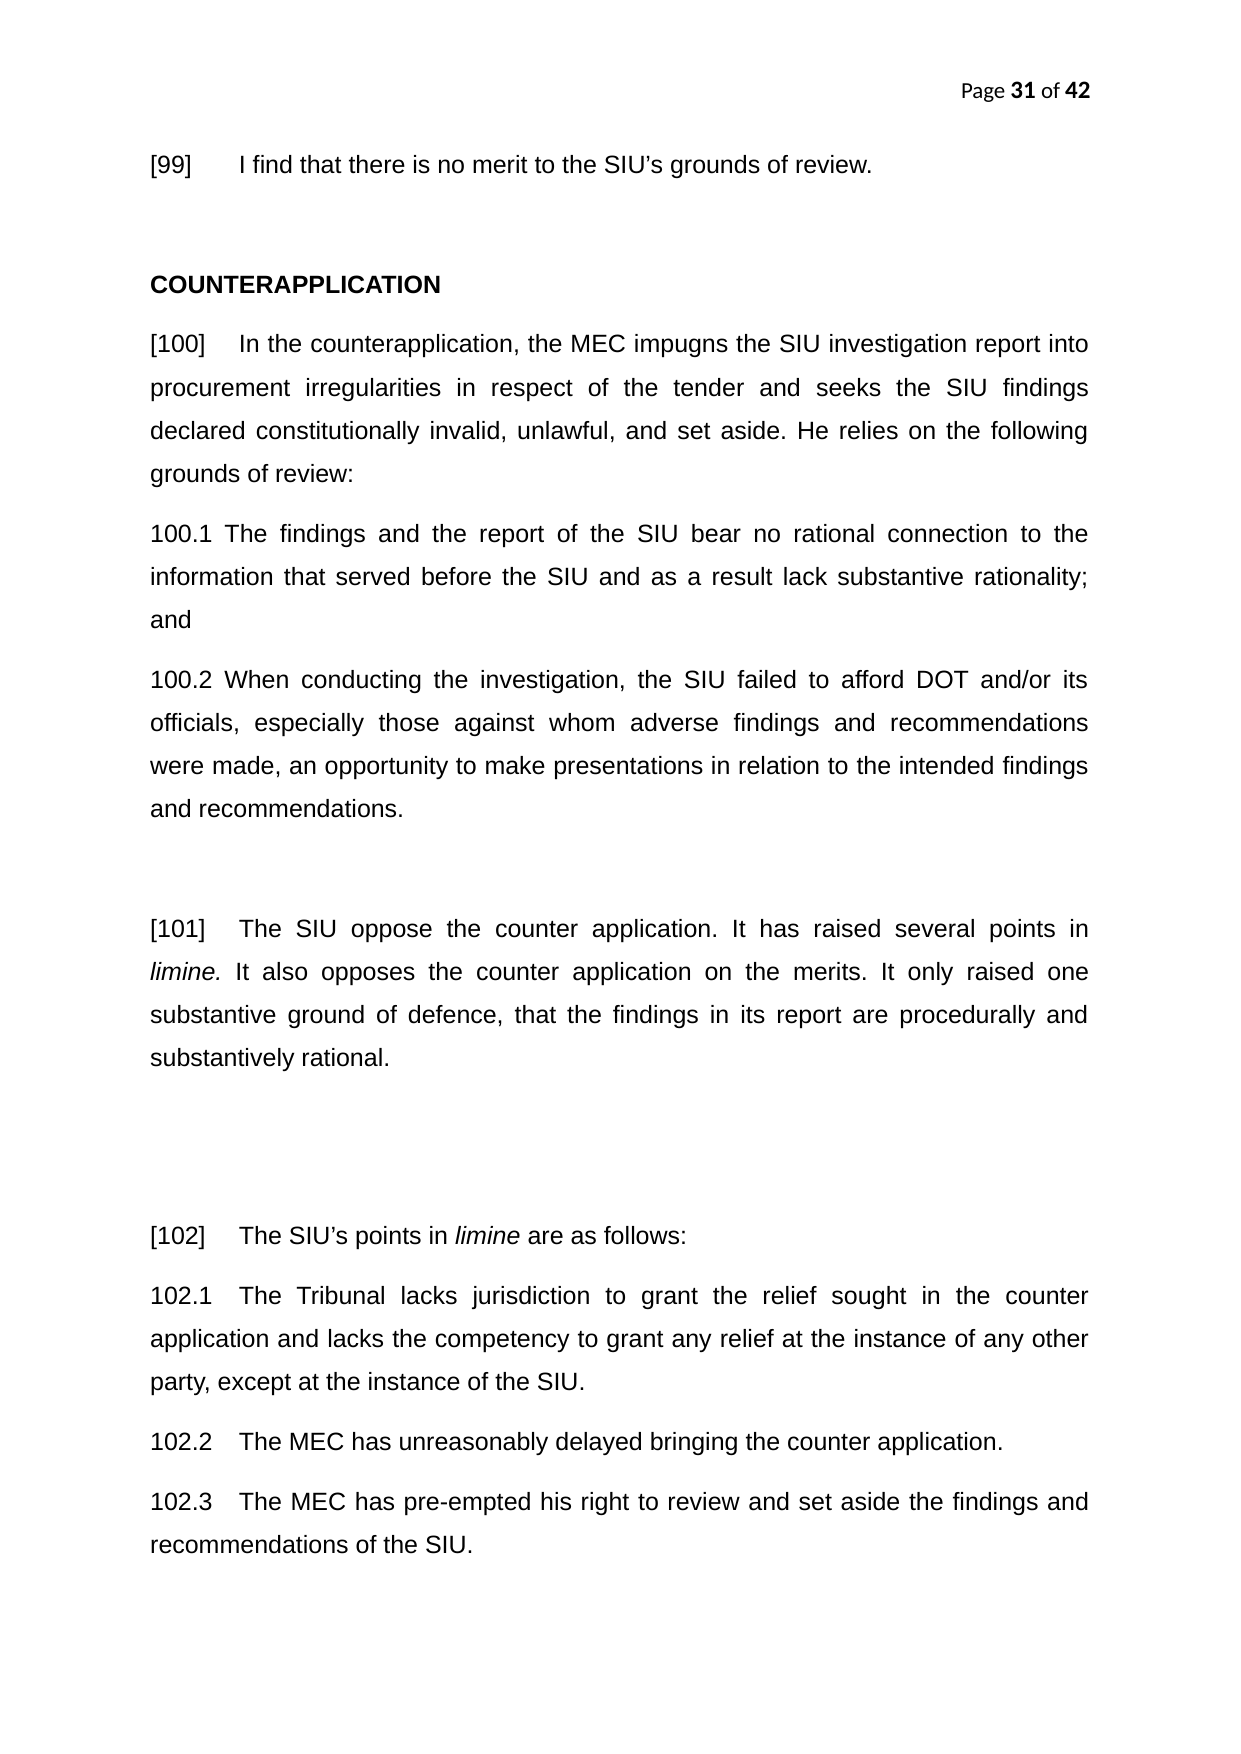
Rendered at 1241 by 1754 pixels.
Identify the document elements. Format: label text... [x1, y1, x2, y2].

text 102.3 The MEC has pre-empted his right to review and set aside the findings and recommendations of the SIU. [150, 1487, 1090, 1559]
text 100.2 When conducting the investigation, the SIU failed to afford DOT and/or its officials, especially those against whom adverse findings and recommendations were made, an opportunity to make presentations in relation to the intended findings and recommendations. [150, 664, 1090, 823]
text 102.1 The Tribunal lacks jurisdiction to grant the relief sought in the counter application and lacks the competency to grant any relief at the instance of any other party, except at the instance of the SIU. [150, 1281, 1090, 1396]
text 102.2 The MEC has unreasonably delayed bringing the counter application. [150, 1427, 1090, 1456]
text [101] The SIU oppose the counter application. It has raised several points in limine. It also opposes the counter application on the merits. It only raised one substantive ground of defence, that the findings in its report are procedurally and substantively rational. [150, 913, 1090, 1072]
text [100] In the counterapplication, the MEC impugns the SIU investigation report into procurement irregularities in respect of the tender and seeks the SIU findings declared constitutionally invalid, unlawful, and set aside. He relies on the following grounds of review: [150, 329, 1090, 487]
text [99] I find that there is no merit to the SIU’s grounds of review. [150, 150, 1090, 179]
text 100.1 The findings and the report of the SIU bear no rational connection to the information that served before the SIU and as a result lack substantive rationality; and [150, 518, 1090, 633]
text COUNTERAPPLICATION [150, 269, 1090, 298]
text [102] The SIU’s points in limine are as follows: [150, 1221, 1090, 1250]
